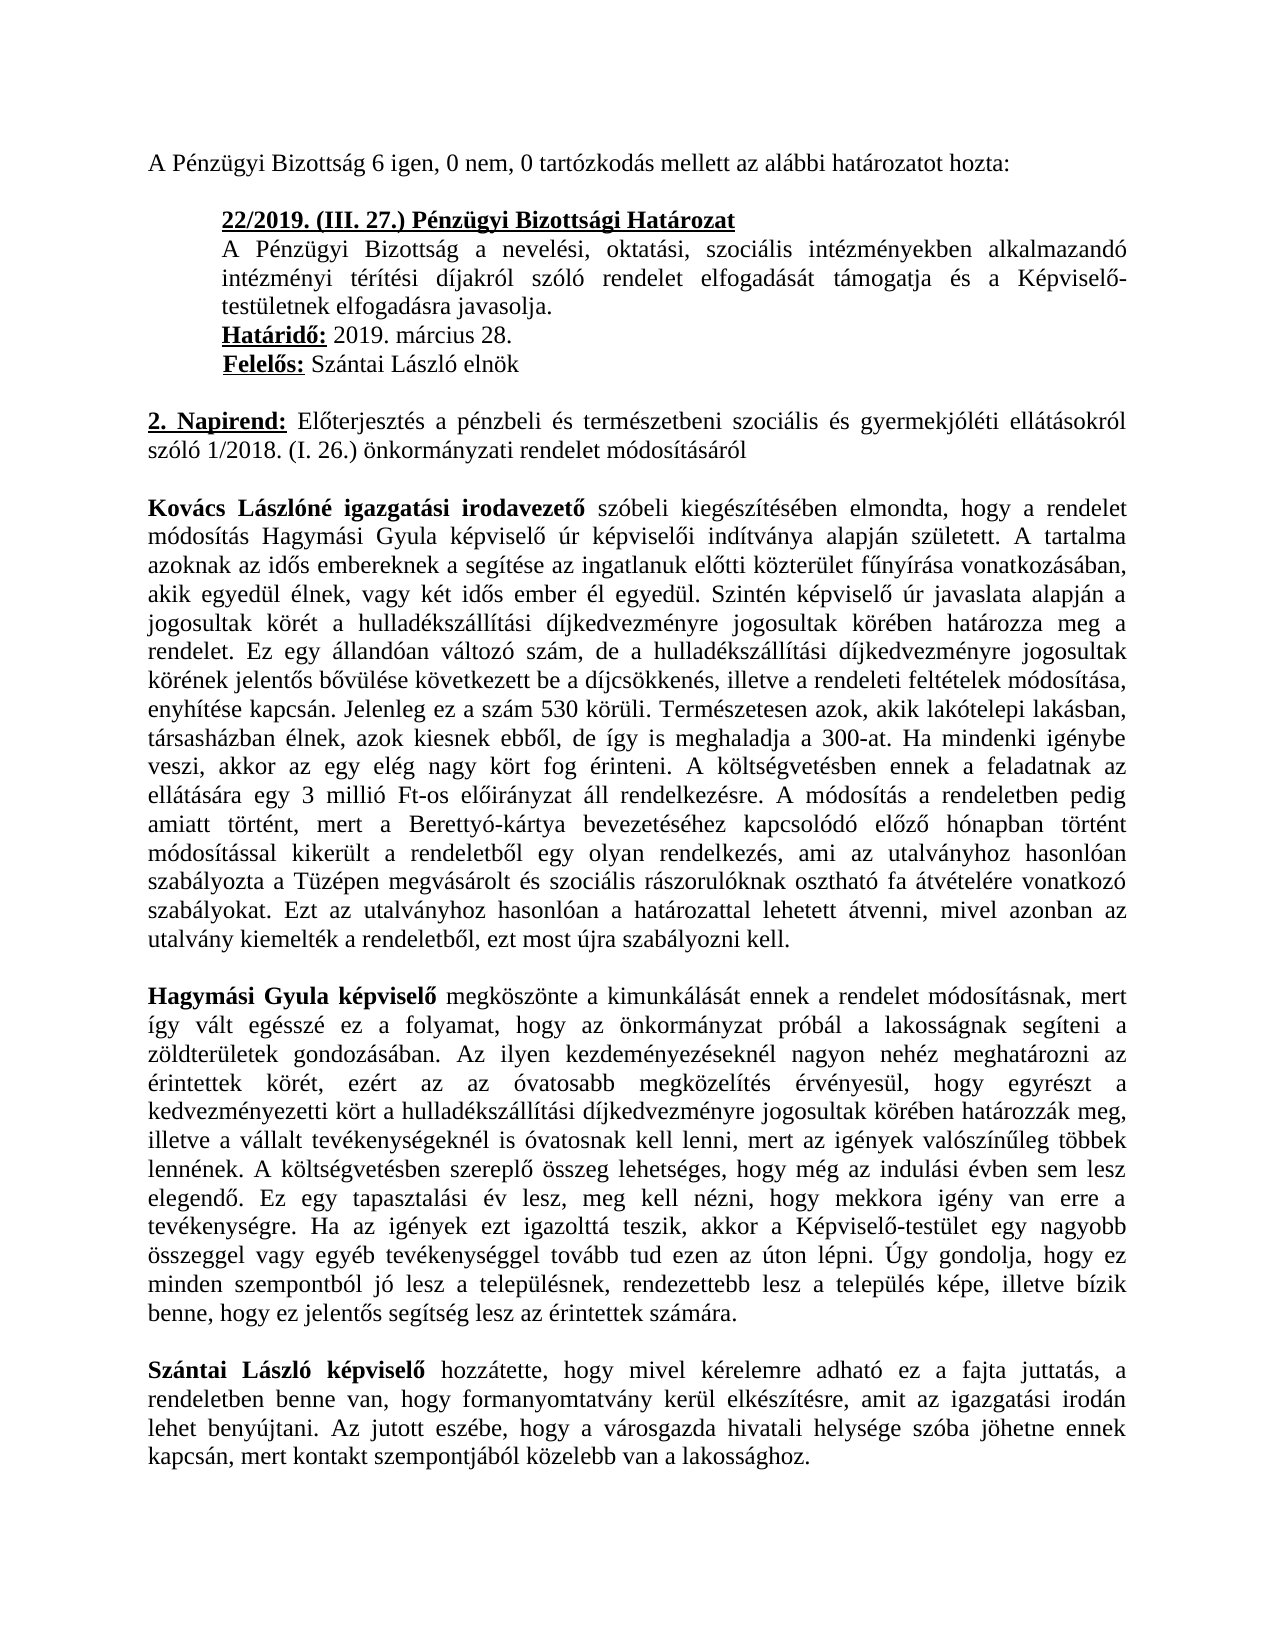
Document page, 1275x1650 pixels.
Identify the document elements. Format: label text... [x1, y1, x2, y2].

text Szántai László képviselő hozzátette, hogy mivel kérelemre adható ez a fajta juttatás, a rendeletben benne van, hogy formanyomtatvány kerül elkészítésre, amit az igazgatási irodán lehet benyújtani. Az jutott eszébe, hogy a városgazda hivatali helysége szóba jöhetne ennek kapcsán, mert kontakt szempontjából közelebb van a lakossághoz. [148, 1355, 1127, 1470]
text Hagymási Gyula képviselő megköszönte a kimunkálását ennek a rendelet módosításnak, mert így vált egésszé ez a folyamat, hogy az önkormányzat próbál a lakosságnak segíteni a zöldterületek gondozásában. Az ilyen kezdeményezéseknél nagyon nehéz meghatározni az érintettek körét, ezért az az óvatosabb megközelítés érvényesül, hogy egyrészt a kedvezményezetti kört a hulladékszállítási díjkedvezményre jogosultak körében határozzák meg, illetve a vállalt tevékenységeknél is óvatosnak kell lenni, mert az igények valószínűleg többek lennének. A költségvetésben szereplő összeg lehetséges, hogy még az indulási évben sem lesz elegendő. Ez egy tapasztalási év lesz, meg kell nézni, hogy mekkora igény van erre a tevékenységre. Ha az igények ezt igazolttá teszik, akkor a Képviselő-testület egy nagyobb összeggel vagy egyéb tevékenységgel tovább tud ezen az úton lépni. Úgy gondolja, hogy ez minden szempontból jó lesz a településnek, rendezettebb lesz a település képe, illetve bízik benne, hogy ez jelentős segítség lesz az érintettek számára. [148, 981, 1127, 1326]
text 22/2019. (III. 27.) Pénzügyi Bizottsági Határozat [221, 205, 1127, 234]
text 2. Napirend: Előterjesztés a pénzbeli és természetbeni szociális és gyermekjóléti ellátásokról szóló 1/2018. (I. 26.) önkormányzati rendelet módosításáról [148, 406, 1127, 464]
list Felelős: Szántai László elnök [148, 349, 1127, 378]
text Határidő: 2019. március 28. [221, 320, 1127, 349]
text Kovács Lászlóné igazgatási irodavezető szóbeli kiegészítésében elmondta, hogy a rendelet módosítás Hagymási Gyula képviselő úr képviselői indítványa alapján született. A tartalma azoknak az idős embereknek a segítése az ingatlanuk előtti közterület fűnyírása vonatkozásában, akik egyedül élnek, vagy két idős ember él egyedül. Szintén képviselő úr javaslata alapján a jogosultak körét a hulladékszállítási díjkedvezményre jogosultak körében határozza meg a rendelet. Ez egy állandóan változó szám, de a hulladékszállítási díjkedvezményre jogosultak körének jelentős bővülése következett be a díjcsökkenés, illetve a rendeleti feltételek módosítása, enyhítése kapcsán. Jelenleg ez a szám 530 körüli. Természetesen azok, akik lakótelepi lakásban, társasházban élnek, azok kiesnek ebből, de így is meghaladja a 300-at. Ha mindenki igénybe veszi, akkor az egy elég nagy kört fog érinteni. A költségvetésben ennek a feladatnak az ellátására egy 3 millió Ft-os előirányzat áll rendelkezésre. A módosítás a rendeletben pedig amiatt történt, mert a Berettyó-kártya bevezetéséhez kapcsolódó előző hónapban történt módosítással kikerült a rendeletből egy olyan rendelkezés, ami az utalványhoz hasonlóan szabályozta a Tüzépen megvásárolt és szociális rászorulóknak osztható fa átvételére vonatkozó szabályokat. Ezt az utalványhoz hasonlóan a határozattal lehetett átvenni, mivel azonban az utalvány kiemelték a rendeletből, ezt most újra szabályozni kell. [148, 493, 1127, 953]
text A Pénzügyi Bizottság a nevelési, oktatási, szociális intézményekben alkalmazandó intézményi térítési díjakról szóló rendelet elfogadását támogatja és a Képviselő-testületnek elfogadásra javasolja. [221, 234, 1127, 320]
list A Pénzügyi Bizottság 6 igen, 0 nem, 0 tartózkodás mellett az alábbi határozatot hozta: [148, 148, 1127, 176]
